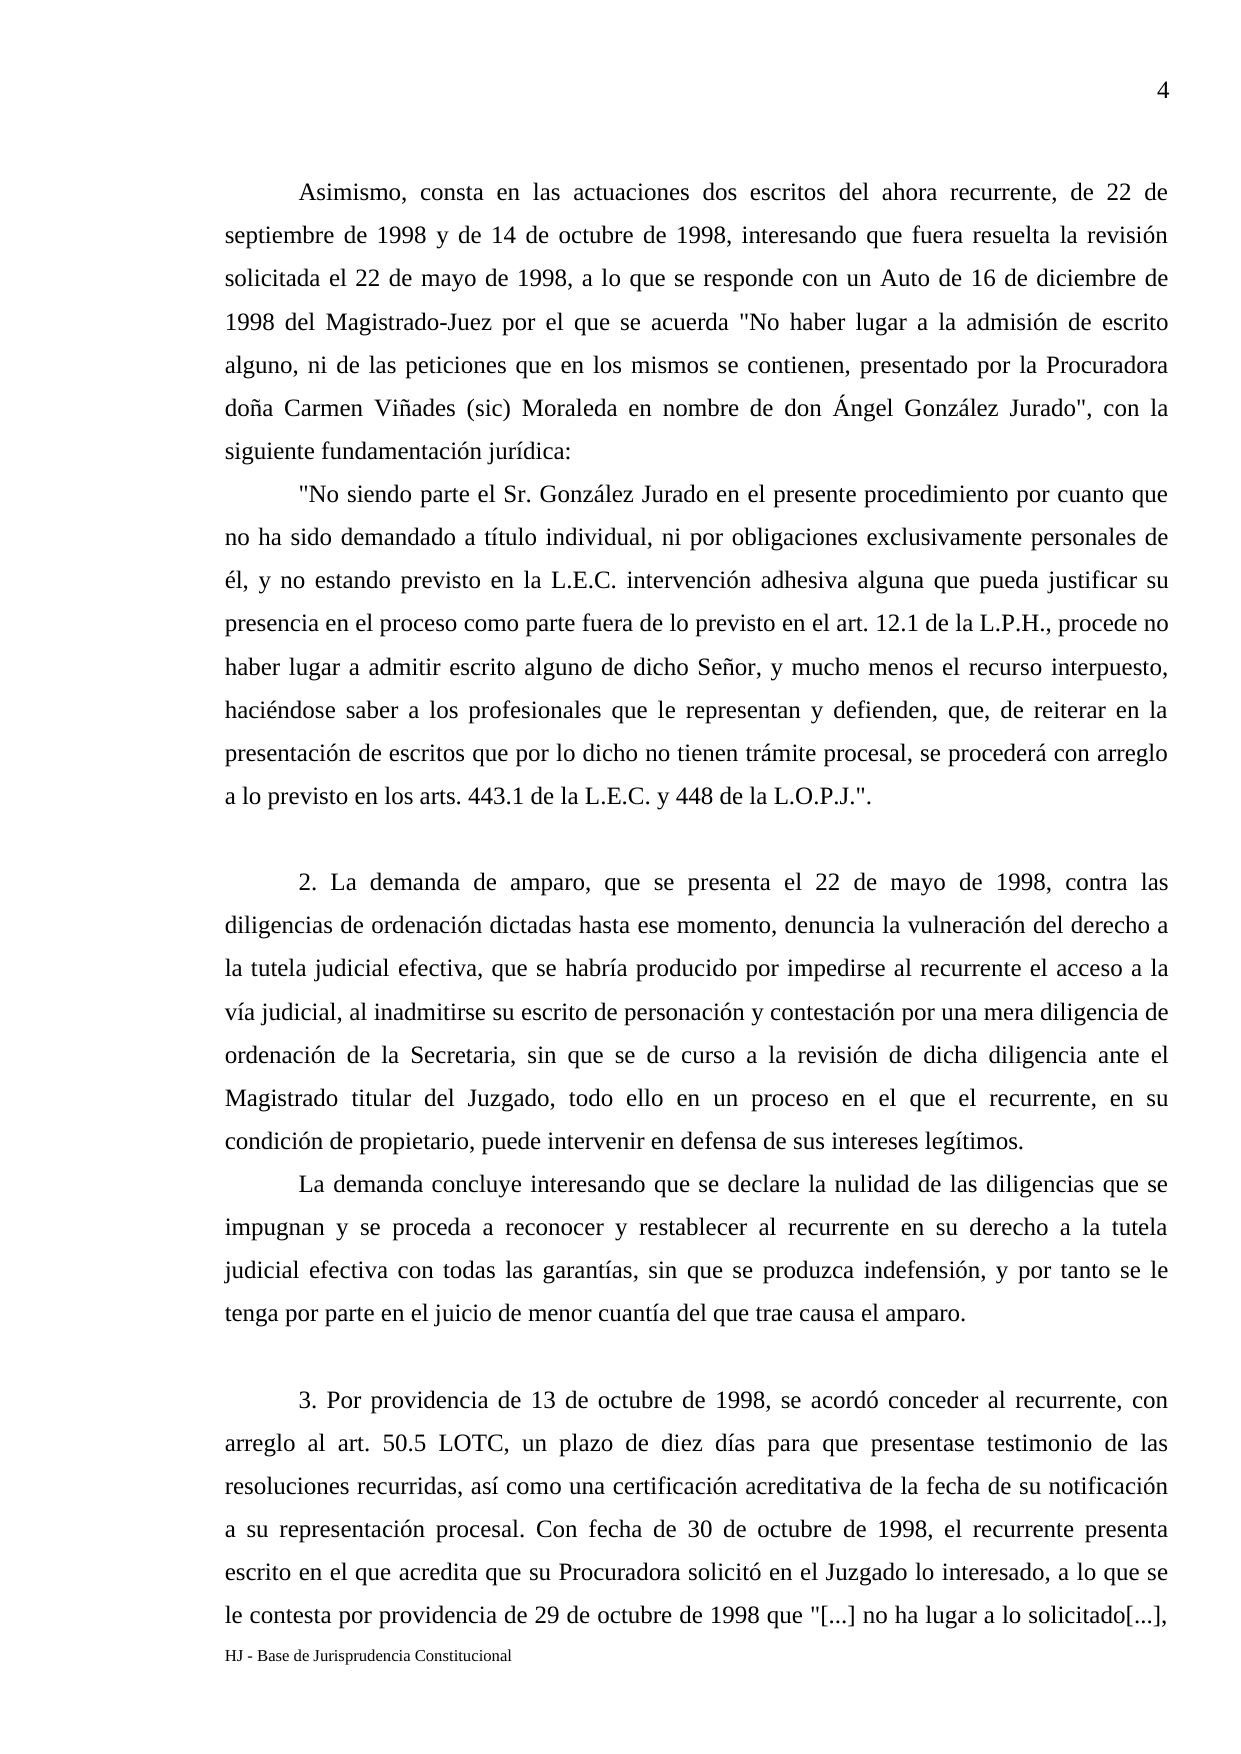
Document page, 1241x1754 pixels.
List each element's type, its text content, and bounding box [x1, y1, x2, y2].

text Asimismo, consta en las actuaciones dos escritos del ahora recurrente, de 22 de septiembre de 1998 y de 14 de octubre de 1998, interesando que fuera resuelta la revisión solicitada el 22 de mayo de 1998, a lo que se responde con un Auto de 16 de diciembre de 1998 del Magistrado-Juez por el que se acuerda "No haber lugar a la admisión de escrito alguno, ni de las peticiones que en los mismos se contienen, presentado por la Procuradora doña Carmen Viñades (sic) Moraleda en nombre de don Ángel González Jurado", con la siguiente fundamentación jurídica: [224, 177, 1169, 465]
text La demanda concluye interesando que se declare la nulidad de las diligencias que se impugnan y se proceda a reconocer y restablecer al recurrente en su derecho a la tutela judicial efectiva con todas las garantías, sin que se produzca indefensión, y por tanto se le tenga por parte en el juicio de menor cuantía del que trae causa el amparo. [224, 1169, 1169, 1327]
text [224, 1385, 1169, 1629]
text "No siendo parte el Sr. González Jurado en el presente procedimiento por cuanto que no ha sido demandado a título individual, ni por obligaciones exclusivamente personales de él, y no estando previsto en la L.E.C. intervención adhesiva alguna que pueda justificar su presencia en el proceso como parte fuera de lo previsto en el art. 12.1 de la L.P.H., procede no haber lugar a admitir escrito alguno de dicho Señor, y mucho menos el recurso interpuesto, haciéndose saber a los profesionales que le representan y defienden, que, de reiterar en la presentación de escritos que por lo dicho no tienen trámite procesal, se procederá con arreglo a lo previsto en los arts. 443.1 de la L.E.C. y 448 de la L.O.P.J.". [224, 479, 1169, 810]
text 2. La demanda de amparo, que se presenta el 22 de mayo de 1998, contra las diligencias de ordenación dictadas hasta ese momento, denuncia la vulneración del derecho a la tutela judicial efectiva, que se habría producido por impedirse al recurrente el acceso a la vía judicial, al inadmitirse su escrito de personación y contestación por una mera diligencia de ordenación de la Secretaria, sin que se de curso a la revisión de dicha diligencia ante el Magistrado titular del Juzgado, todo ello en un proceso en el que el recurrente, en su condición de propietario, puede intervenir en defensa de sus intereses legítimos. [224, 867, 1169, 1155]
